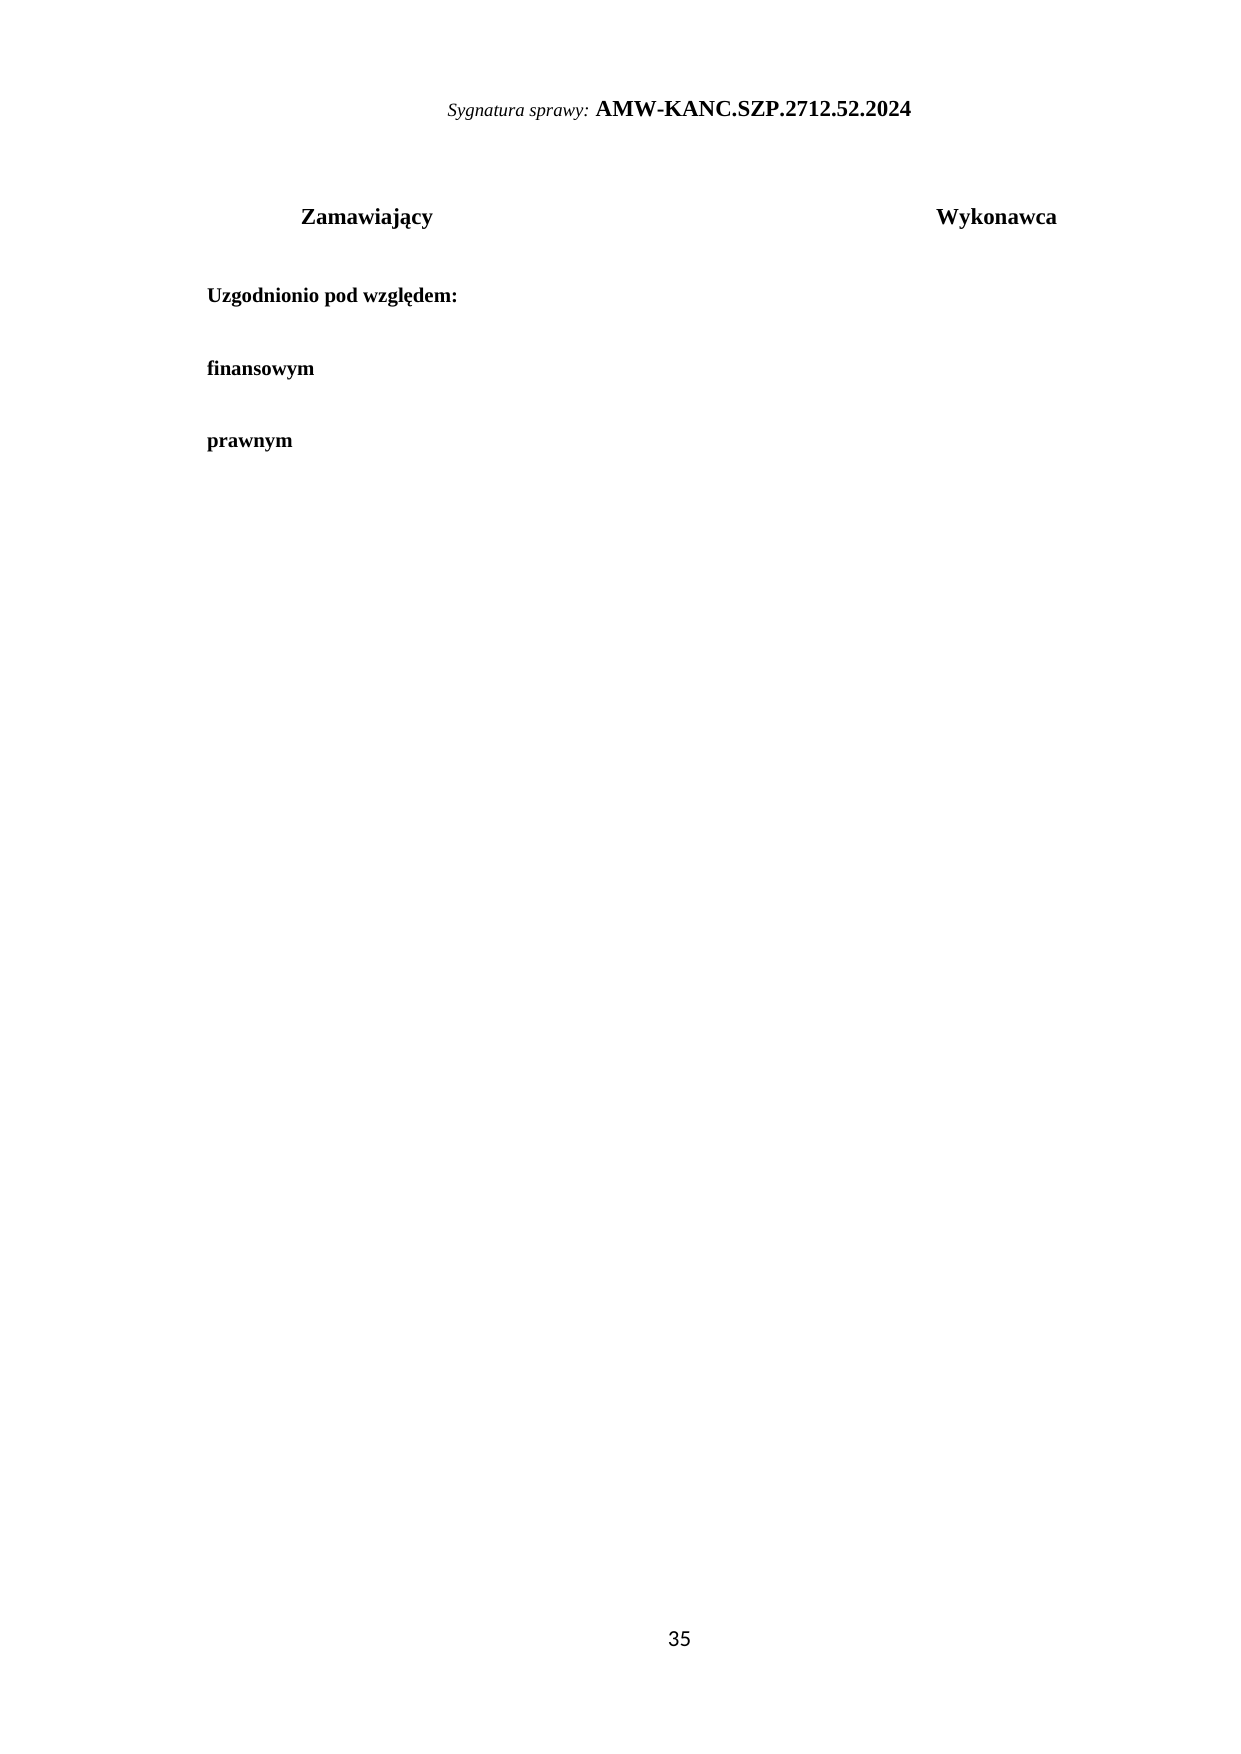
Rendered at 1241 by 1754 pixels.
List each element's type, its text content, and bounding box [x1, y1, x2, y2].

text Uzgodnionio pod względem: [207, 283, 1152, 307]
text prawnym [207, 428, 1152, 452]
text Zamawiający Wykonawca [207, 203, 1152, 229]
text finansowym [207, 356, 1152, 380]
